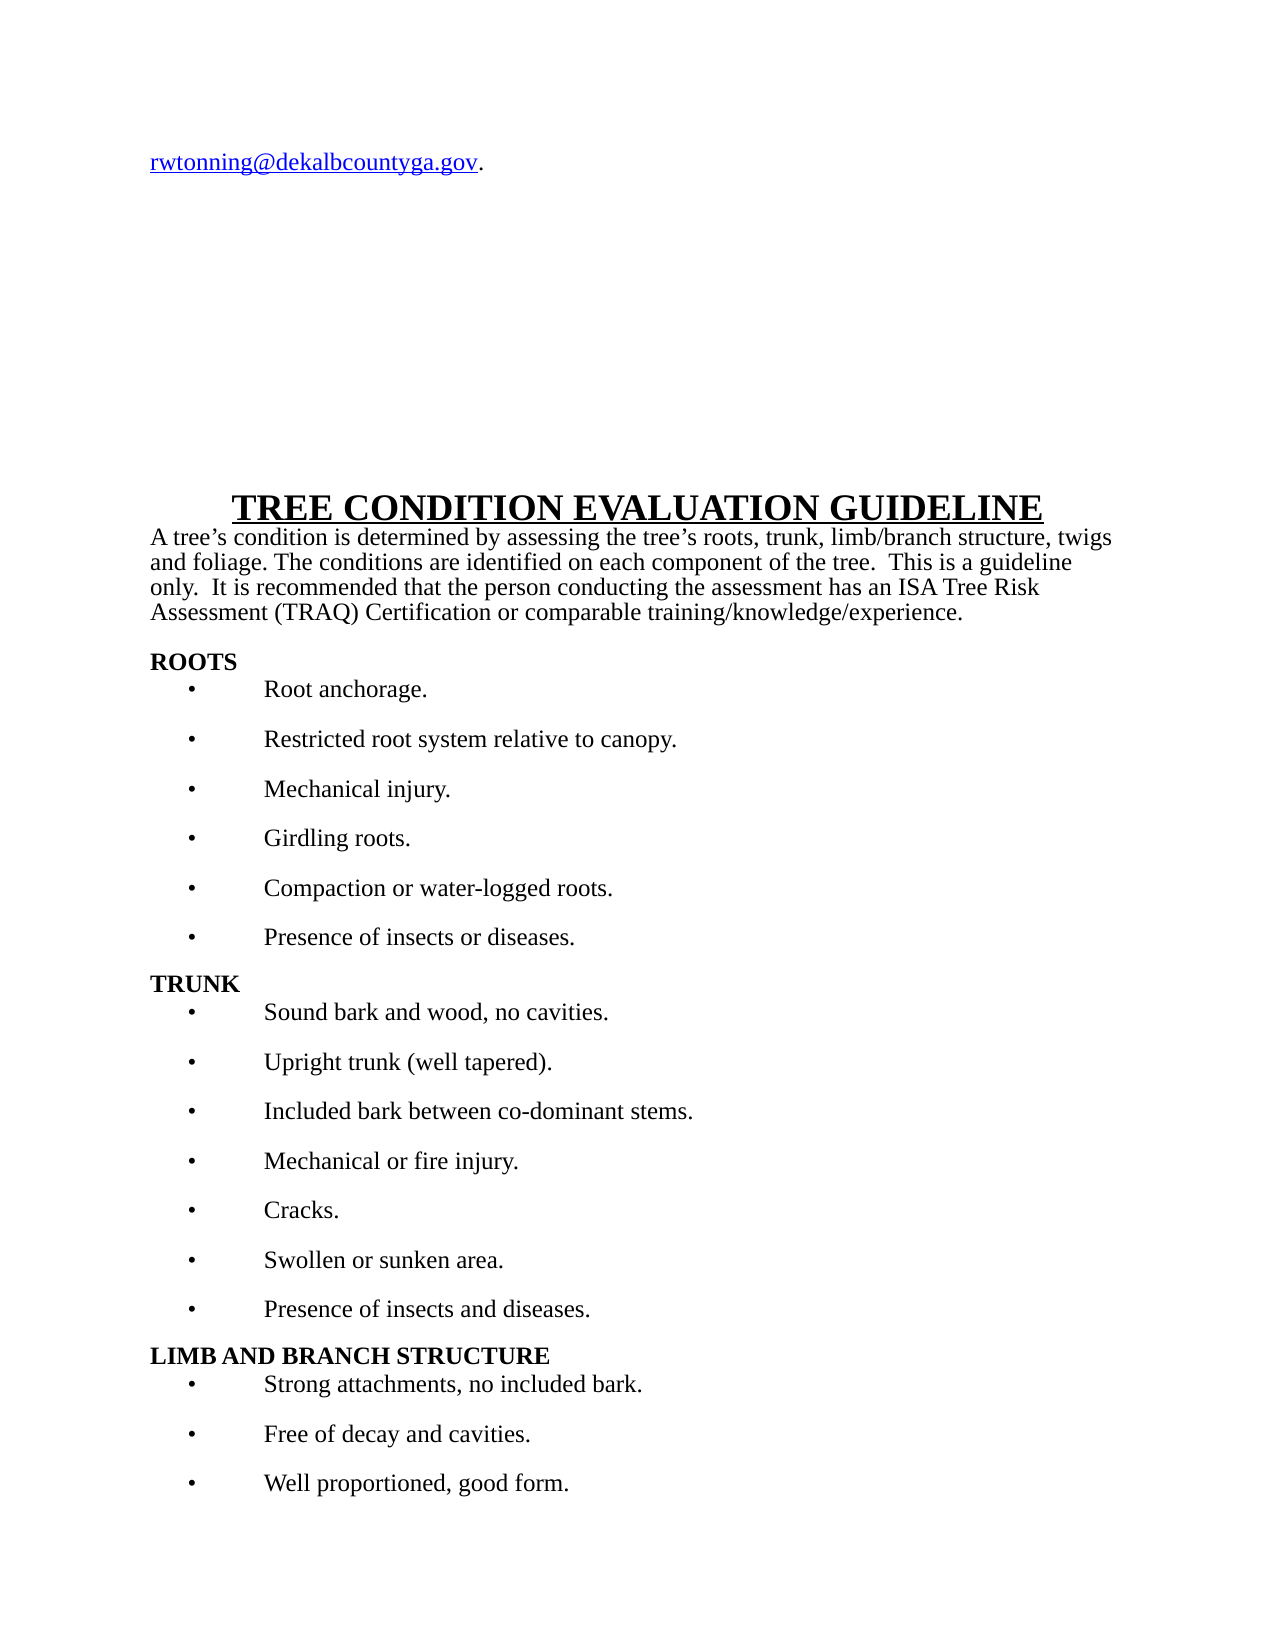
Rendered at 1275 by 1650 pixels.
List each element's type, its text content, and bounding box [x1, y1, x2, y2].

text LIMB AND BRANCH STRUCTURE [150, 1344, 1125, 1369]
list Presence of insects or diseases. [187, 923, 1125, 952]
list Swollen or sunken area. [187, 1245, 1125, 1274]
list Root anchorage. [187, 675, 1125, 704]
list Mechanical injury. [187, 774, 1125, 803]
list Mechanical or fire injury. [187, 1146, 1125, 1175]
list Restricted root system relative to canopy. [187, 724, 1125, 753]
list Sound bark and wood, no cavities. [187, 997, 1125, 1026]
list Girdling roots. [187, 824, 1125, 852]
list Presence of insects and diseases. [187, 1295, 1125, 1324]
text TRUNK [150, 972, 1125, 997]
list Included bark between co-dominant stems. [187, 1097, 1125, 1125]
text A tree’s condition is determined by assessing the tree’s roots, trunk, limb/branch structure, twigs and foliage. The conditions are identified on each component of the tree. This is a guideline only. It is recommended that the person conducting the assessment has an ISA Tree Risk Assessment (TRAQ) Certification or comparable training/knowledge/experience. [150, 525, 1125, 625]
list Free of decay and cavities. [187, 1419, 1125, 1448]
text TREE CONDITION EVALUATION GUIDELINE [150, 500, 1125, 525]
list Cracks. [187, 1196, 1125, 1224]
text ROOTS [150, 650, 1125, 675]
list Well proportioned, good form. [187, 1469, 1125, 1497]
list Compaction or water-logged roots. [187, 873, 1125, 902]
list Upright trunk (well tapered). [187, 1047, 1125, 1076]
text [150, 150, 1125, 175]
list Strong attachments, no included bark. [187, 1369, 1125, 1398]
